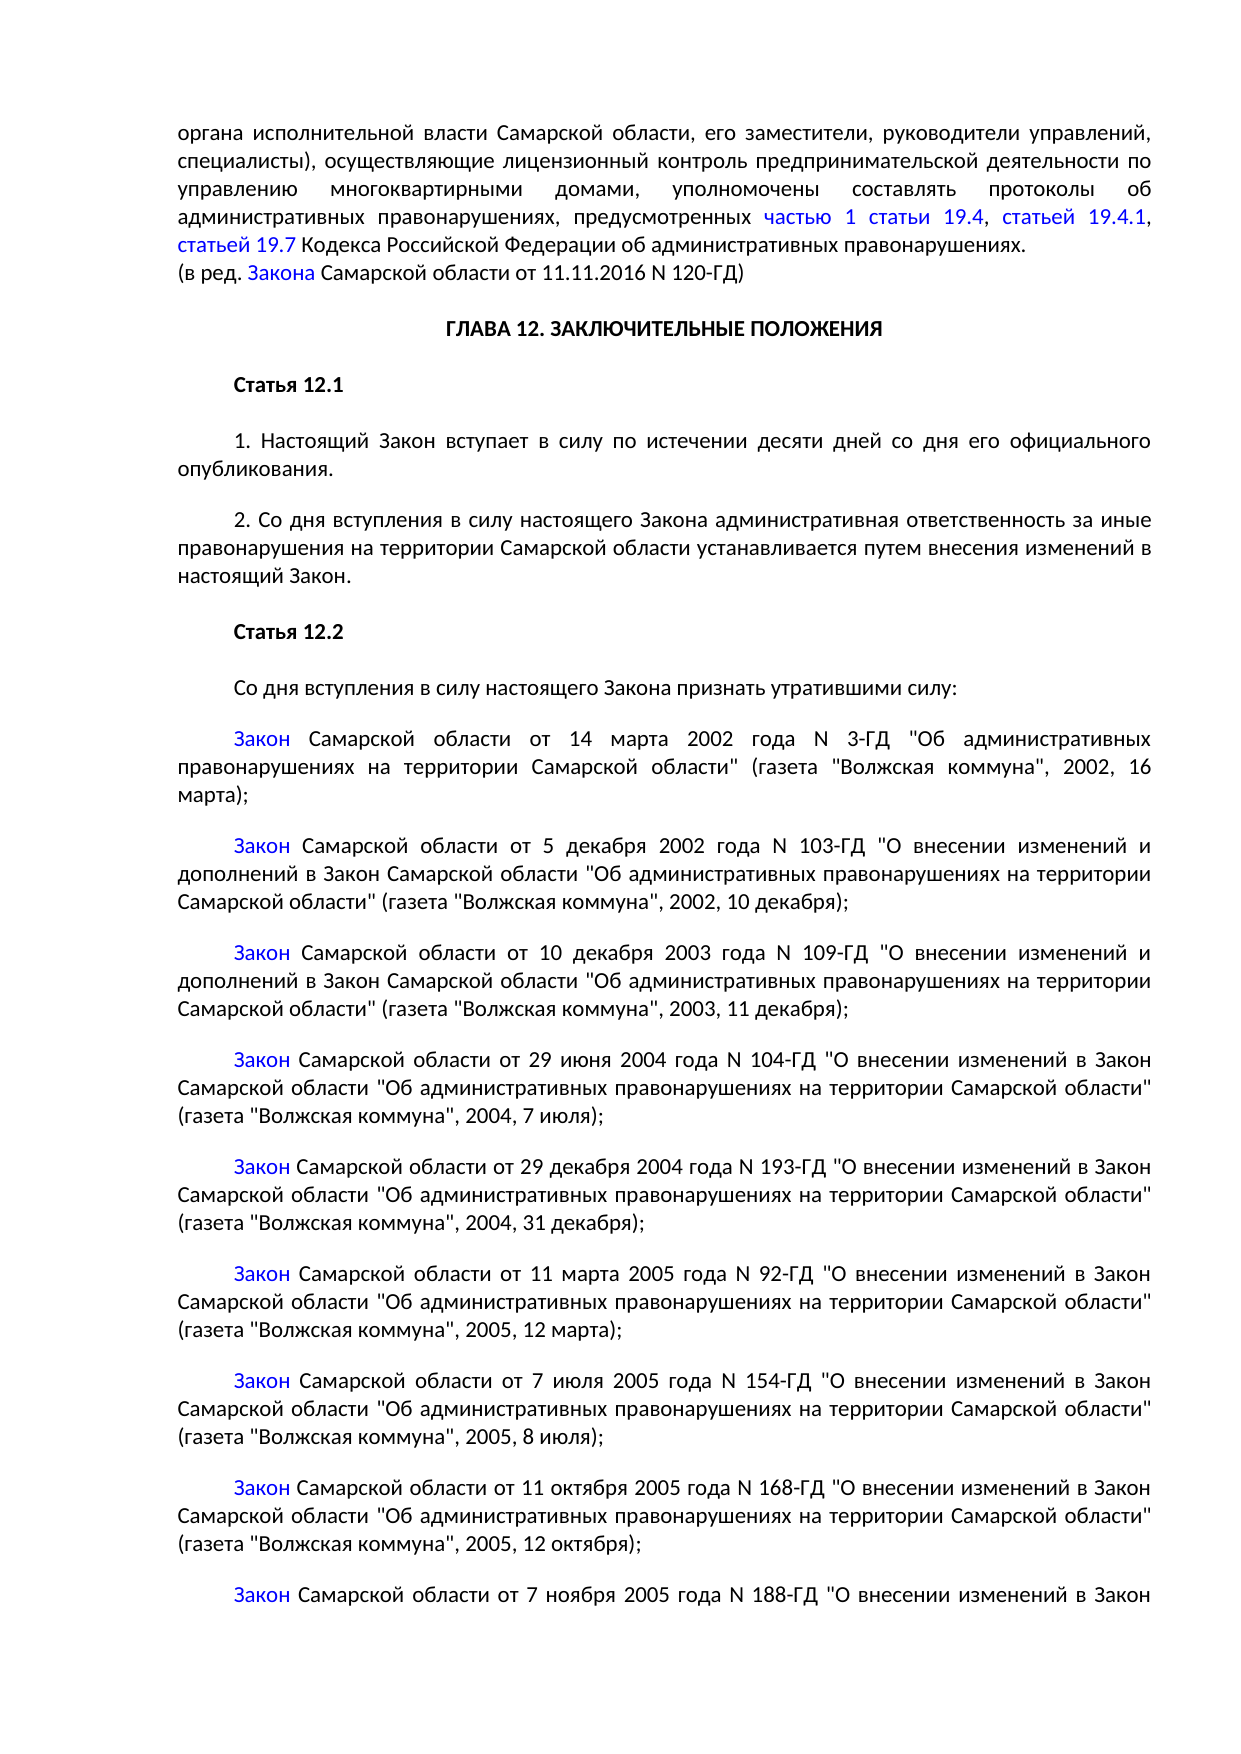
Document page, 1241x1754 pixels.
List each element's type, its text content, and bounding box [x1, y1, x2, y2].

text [177, 118, 1152, 258]
text Закон Самарской области от 29 декабря 2004 года N 193-ГД "О внесении изменений в Закон Самарской области "Об административных правонарушениях на территории Самарской области" (газета "Волжская коммуна", 2004, 31 декабря); [177, 1152, 1152, 1236]
title ГЛАВА 12. ЗАКЛЮЧИТЕЛЬНЫЕ ПОЛОЖЕНИЯ [177, 314, 1152, 342]
text Закон Самарской области от 7 июля 2005 года N 154-ГД "О внесении изменений в Закон Самарской области "Об административных правонарушениях на территории Самарской области" (газета "Волжская коммуна", 2005, 8 июля); [177, 1366, 1152, 1450]
text Закон Самарской области от 5 декабря 2002 года N 103-ГД "О внесении изменений и дополнений в Закон Самарской области "Об административных правонарушениях на территории Самарской области" (газета "Волжская коммуна", 2002, 10 декабря); [177, 831, 1152, 915]
text 1. Настоящий Закон вступает в силу по истечении десяти дней со дня его официального опубликования. [177, 426, 1152, 482]
text (в ред. Закона Самарской области от 11.11.2016 N 120-ГД) [177, 258, 1152, 286]
title Статья 12.2 [177, 617, 1152, 645]
title Статья 12.1 [177, 370, 1152, 398]
text Закон Самарской области от 29 июня 2004 года N 104-ГД "О внесении изменений в Закон Самарской области "Об административных правонарушениях на территории Самарской области" (газета "Волжская коммуна", 2004, 7 июля); [177, 1045, 1152, 1129]
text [177, 1580, 1152, 1608]
text Со дня вступления в силу настоящего Закона признать утратившими силу: [177, 673, 1152, 701]
text Закон Самарской области от 11 марта 2005 года N 92-ГД "О внесении изменений в Закон Самарской области "Об административных правонарушениях на территории Самарской области" (газета "Волжская коммуна", 2005, 12 марта); [177, 1259, 1152, 1343]
text Закон Самарской области от 14 марта 2002 года N 3-ГД "Об административных правонарушениях на территории Самарской области" (газета "Волжская коммуна", 2002, 16 марта); [177, 724, 1152, 808]
text Закон Самарской области от 10 декабря 2003 года N 109-ГД "О внесении изменений и дополнений в Закон Самарской области "Об административных правонарушениях на территории Самарской области" (газета "Волжская коммуна", 2003, 11 декабря); [177, 938, 1152, 1022]
text 2. Со дня вступления в силу настоящего Закона административная ответственность за иные правонарушения на территории Самарской области устанавливается путем внесения изменений в настоящий Закон. [177, 505, 1152, 589]
text Закон Самарской области от 11 октября 2005 года N 168-ГД "О внесении изменений в Закон Самарской области "Об административных правонарушениях на территории Самарской области" (газета "Волжская коммуна", 2005, 12 октября); [177, 1473, 1152, 1557]
